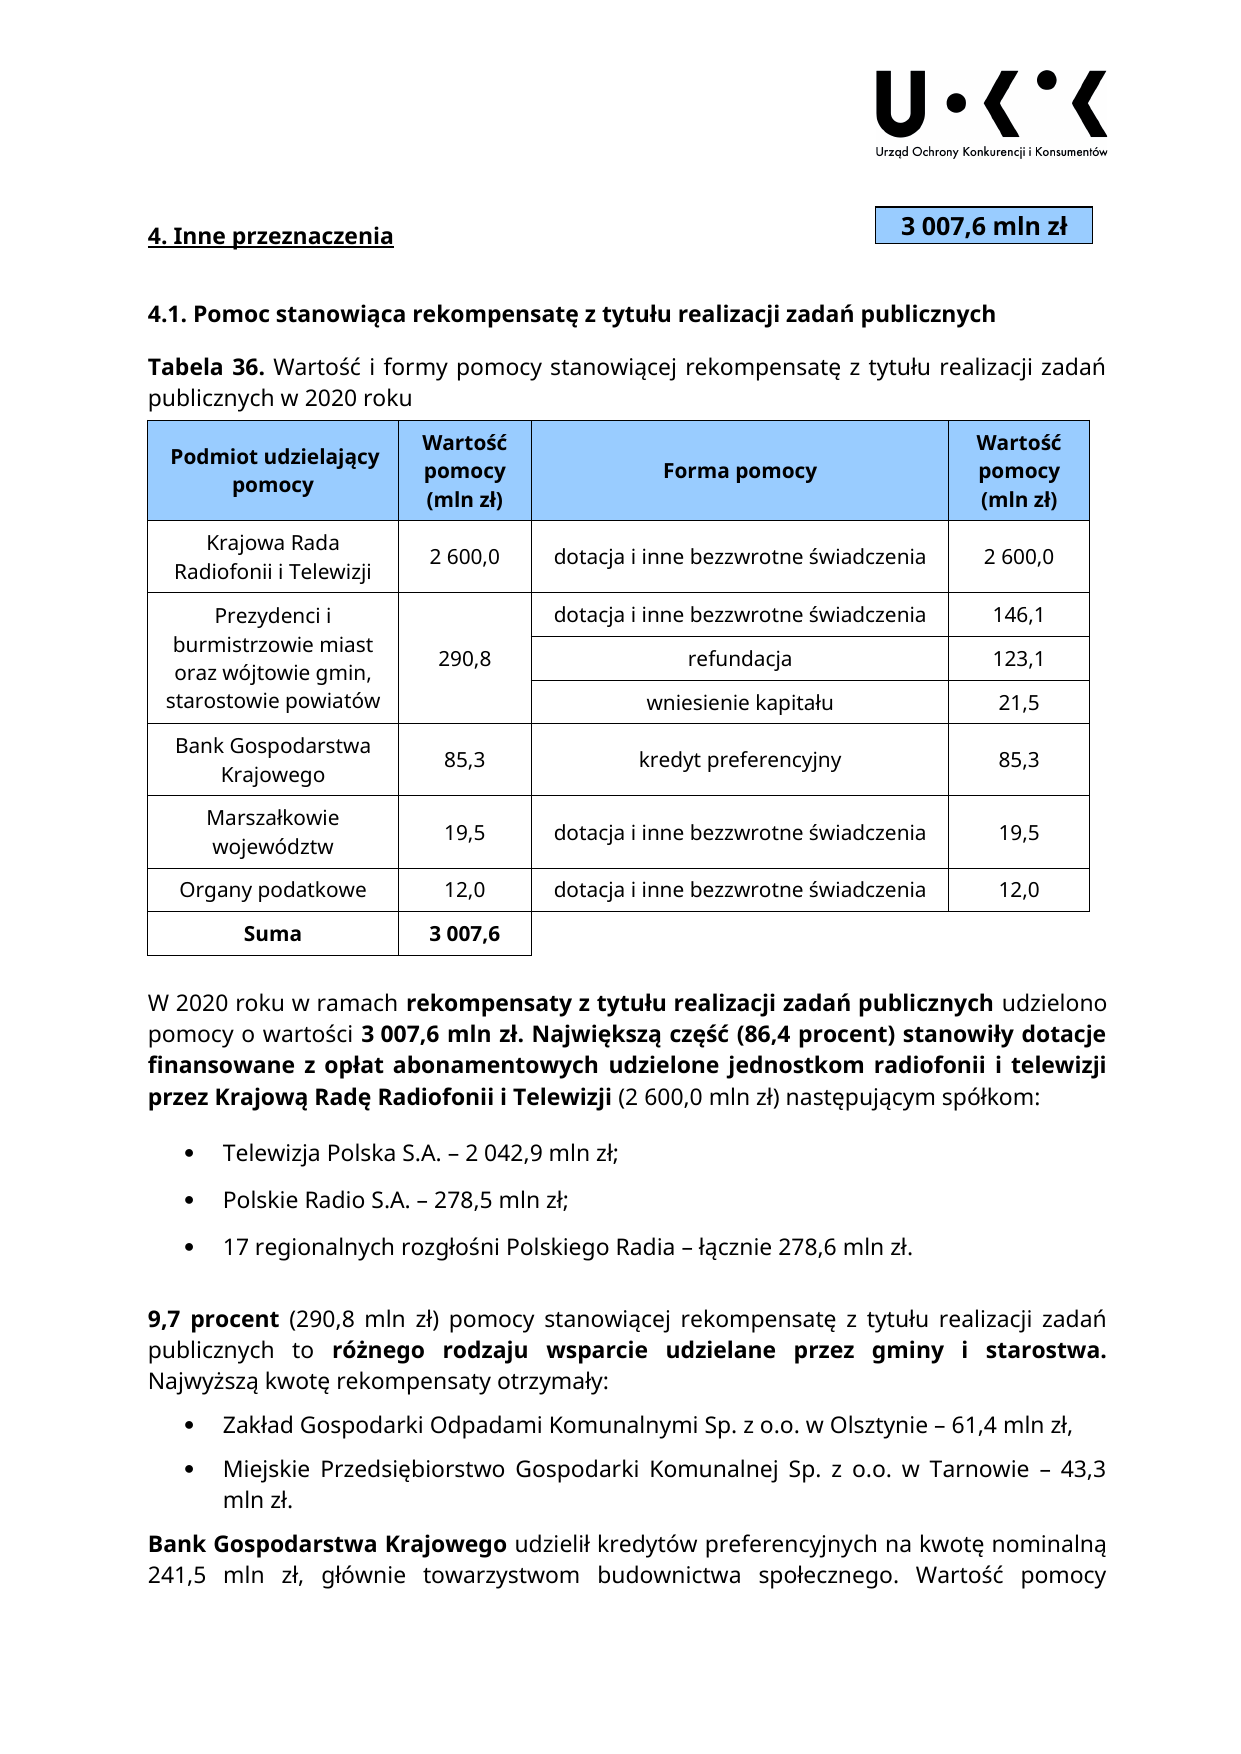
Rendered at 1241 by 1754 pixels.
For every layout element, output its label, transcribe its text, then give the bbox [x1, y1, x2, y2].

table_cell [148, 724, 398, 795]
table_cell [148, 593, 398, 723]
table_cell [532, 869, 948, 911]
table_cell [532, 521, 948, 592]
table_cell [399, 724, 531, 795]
list Polskie Radio S.A. – 278,5 mln zł; [185, 1184, 1107, 1215]
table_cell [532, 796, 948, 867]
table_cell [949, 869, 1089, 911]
list Zakład Gospodarki Odpadami Komunalnymi Sp. z o.o. w Olsztynie – 61,4 mln zł, [185, 1409, 1107, 1440]
subtitle 4.1. Pomoc stanowiąca rekompensatę z tytułu realizacji zadań publicznych [148, 298, 1107, 329]
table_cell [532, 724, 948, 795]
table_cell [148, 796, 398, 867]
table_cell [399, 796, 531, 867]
text Tabela 36. Wartość i formy pomocy stanowiącej rekompensatę z tytułu realizacji zadań publicznych w 2020 roku [148, 351, 1107, 413]
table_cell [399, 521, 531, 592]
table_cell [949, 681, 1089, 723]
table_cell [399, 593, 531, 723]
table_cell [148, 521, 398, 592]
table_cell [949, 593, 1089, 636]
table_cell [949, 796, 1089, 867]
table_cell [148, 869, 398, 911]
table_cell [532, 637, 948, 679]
list Miejskie Przedsiębiorstwo Gospodarki Komunalnej Sp. z o.o. w Tarnowie – 43,3 mln zł. [185, 1453, 1107, 1515]
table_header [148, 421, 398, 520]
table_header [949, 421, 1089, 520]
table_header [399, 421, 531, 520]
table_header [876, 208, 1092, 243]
subtitle 4. Inne przeznaczenia [148, 220, 1107, 251]
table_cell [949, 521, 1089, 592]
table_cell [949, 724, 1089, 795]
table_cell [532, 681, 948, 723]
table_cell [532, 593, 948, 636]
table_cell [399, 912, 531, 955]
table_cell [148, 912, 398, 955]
text 9,7 procent (290,8 mln zł) pomocy stanowiącej rekompensatę z tytułu realizacji zadań publicznych to różnego rodzaju wsparcie udzielane przez gminy i starostwa. Najwyższą kwotę rekompensaty otrzymały: [148, 1303, 1107, 1396]
list 17 regionalnych rozgłośni Polskiego Radia – łącznie 278,6 mln zł. [185, 1231, 1107, 1262]
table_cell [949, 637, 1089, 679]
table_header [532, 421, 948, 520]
text W 2020 roku w ramach rekompensaty z tytułu realizacji zadań publicznych udzielono pomocy o wartości 3 007,6 mln zł. Największą część (86,4 procent) stanowiły dotacje finansowane z opłat abonamentowych udzielone jednostkom radiofonii i telewizji przez Krajową Radę Radiofonii i Telewizji (2 600,0 mln zł) następującym spółkom: [148, 987, 1107, 1112]
list Telewizja Polska S.A. – 2 042,9 mln zł; [185, 1137, 1107, 1168]
picture [876, 70, 1108, 159]
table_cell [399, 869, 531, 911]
